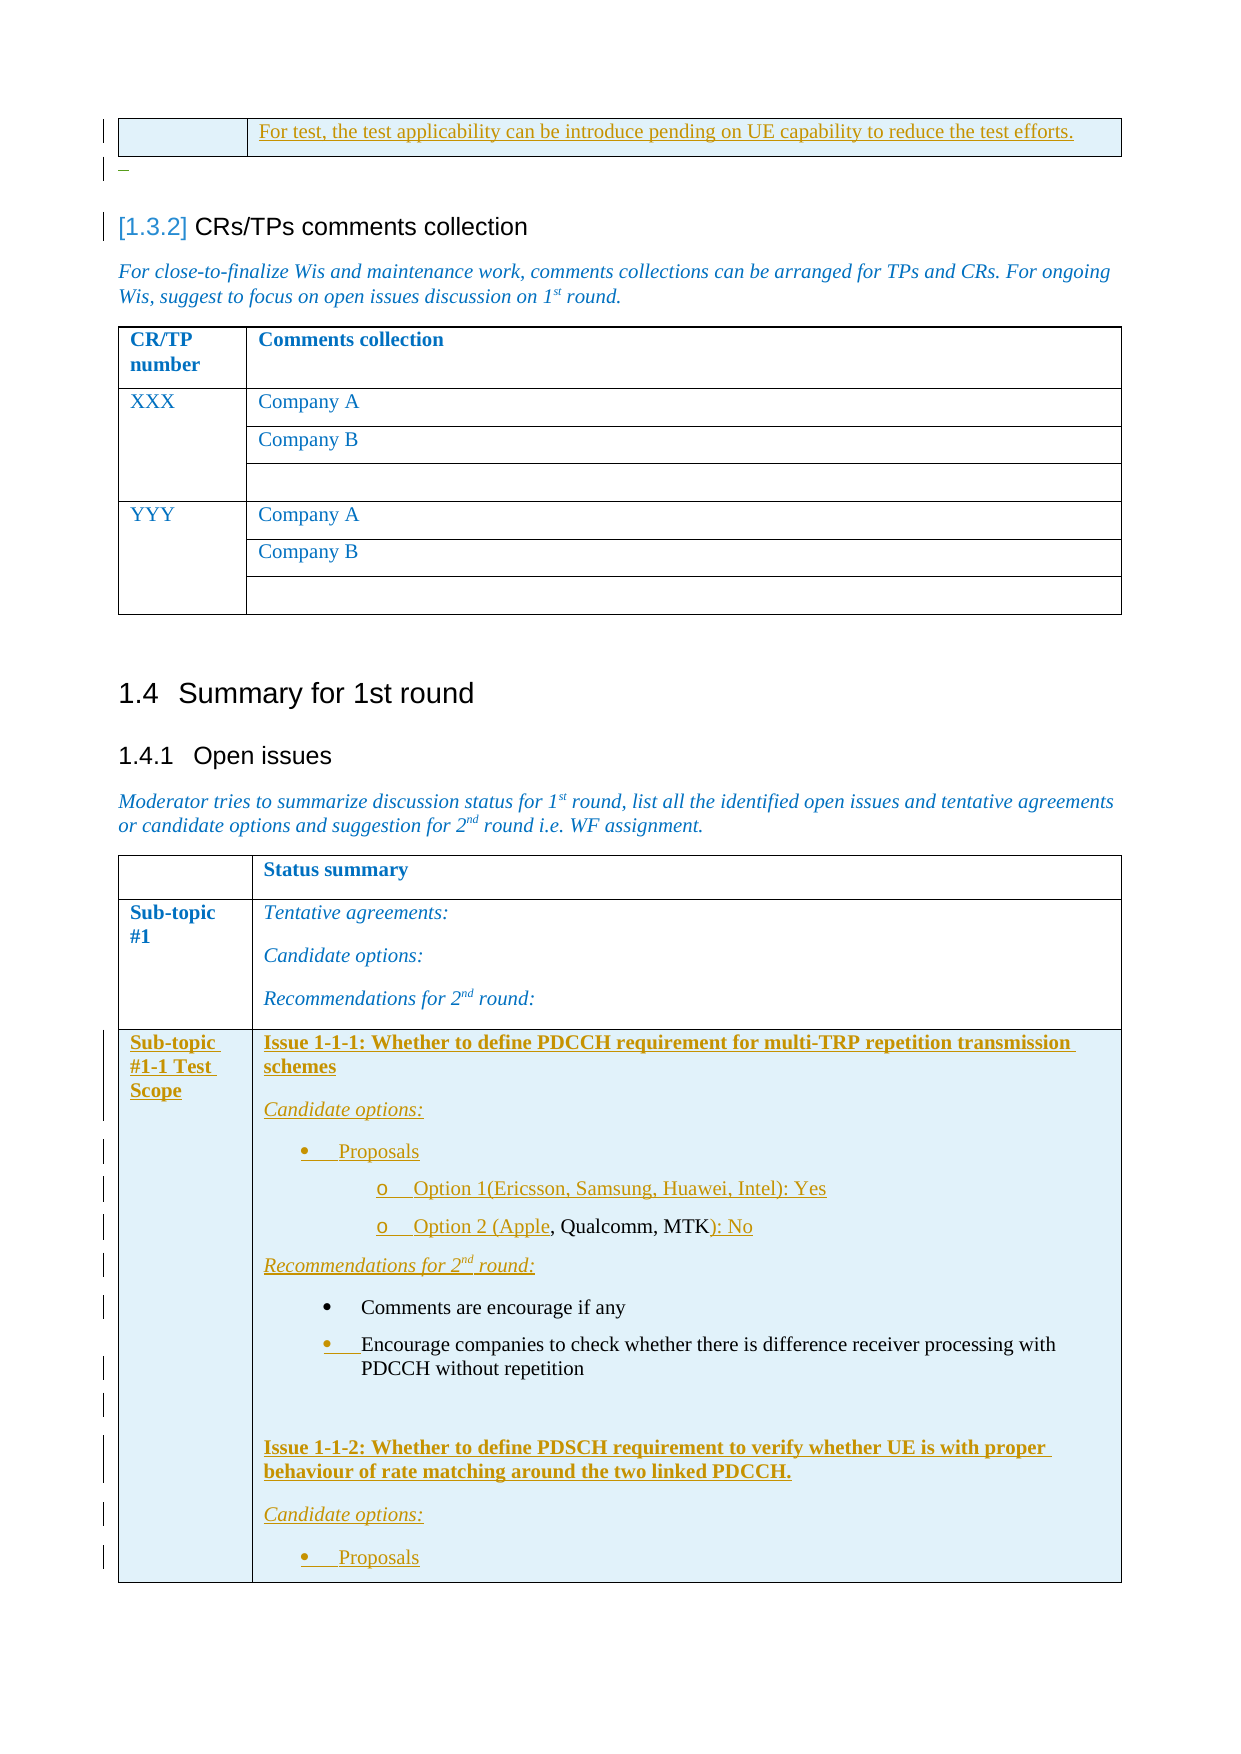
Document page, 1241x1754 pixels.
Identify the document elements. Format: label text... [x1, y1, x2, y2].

subtitle Summary for 1st round [118, 676, 1122, 710]
subtitle CRs/TPs comments collection [118, 212, 1122, 241]
table_cell XXX [119, 389, 246, 501]
table_cell Company A [247, 502, 1121, 538]
subtitle Open issues [118, 741, 1122, 770]
table_header CR/TP number [119, 328, 246, 388]
table_cell Sub-topic #1 [119, 900, 252, 1029]
table_header Status summary [253, 856, 1121, 899]
table_cell Company A [247, 389, 1121, 426]
table_header [119, 856, 252, 899]
table_cell Company B [247, 427, 1121, 463]
text Moderator tries to summarize discussion status for 1st round, list all the identified open issues and tentative agreements or candidate options and suggestion for 2nd round i.e. WF assignment. [118, 788, 1122, 837]
table_cell Tentative agreements: Candidate options: Recommendations for 2nd round: [253, 900, 1121, 1029]
table_cell Company B [247, 540, 1121, 576]
table_cell [247, 464, 1121, 501]
table_header Comments collection [247, 328, 1121, 388]
table_cell [247, 577, 1121, 614]
table_cell YYY [119, 502, 246, 614]
text For close-to-finalize Wis and maintenance work, comments collections can be arranged for TPs and CRs. For ongoing Wis, suggest to focus on open issues discussion on 1st round. [118, 259, 1122, 308]
